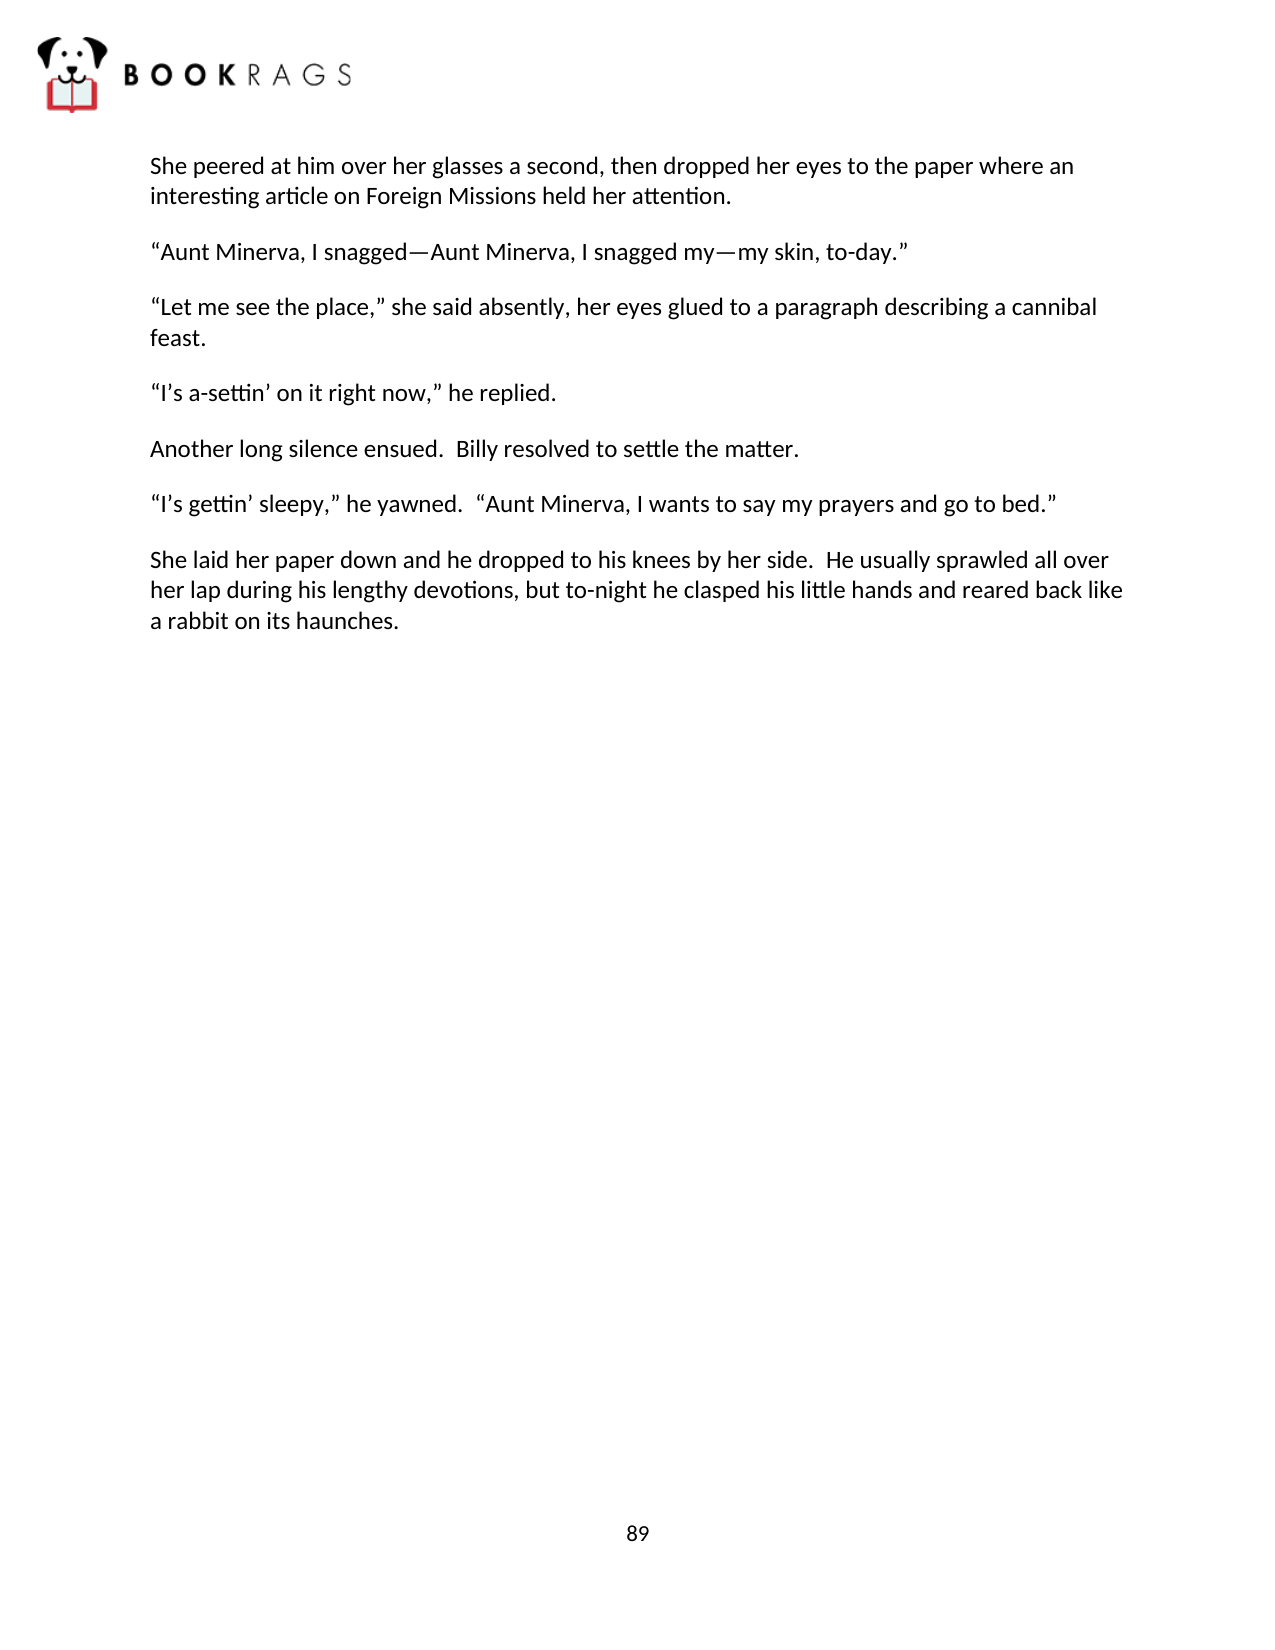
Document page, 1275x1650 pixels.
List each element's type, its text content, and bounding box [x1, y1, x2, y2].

text She peered at him over her glasses a second, then dropped her eyes to the paper where an interesting article on Foreign Missions held her attention. [150, 150, 1125, 211]
text She laid her paper down and he dropped to his knees by her side. He usually sprawled all over her lap during his lengthy devotions, but to-night he clasped his little hands and reared back like a rabbit on its haunches. [150, 544, 1125, 636]
picture [37, 37, 351, 113]
text “Aunt Minerva, I snagged—­Aunt Minerva, I snagged my—­my skin, to-day.” [150, 236, 1125, 267]
text Another long silence ensued. Billy resolved to settle the matter. [150, 433, 1125, 464]
text “I’s gettin’ sleepy,” he yawned. “Aunt Minerva, I wants to say my prayers and go to bed.” [150, 489, 1125, 519]
text “I’s a-settin’ on it right now,” he replied. [150, 378, 1125, 408]
text “Let me see the place,” she said absently, her eyes glued to a paragraph describing a cannibal feast. [150, 292, 1125, 353]
